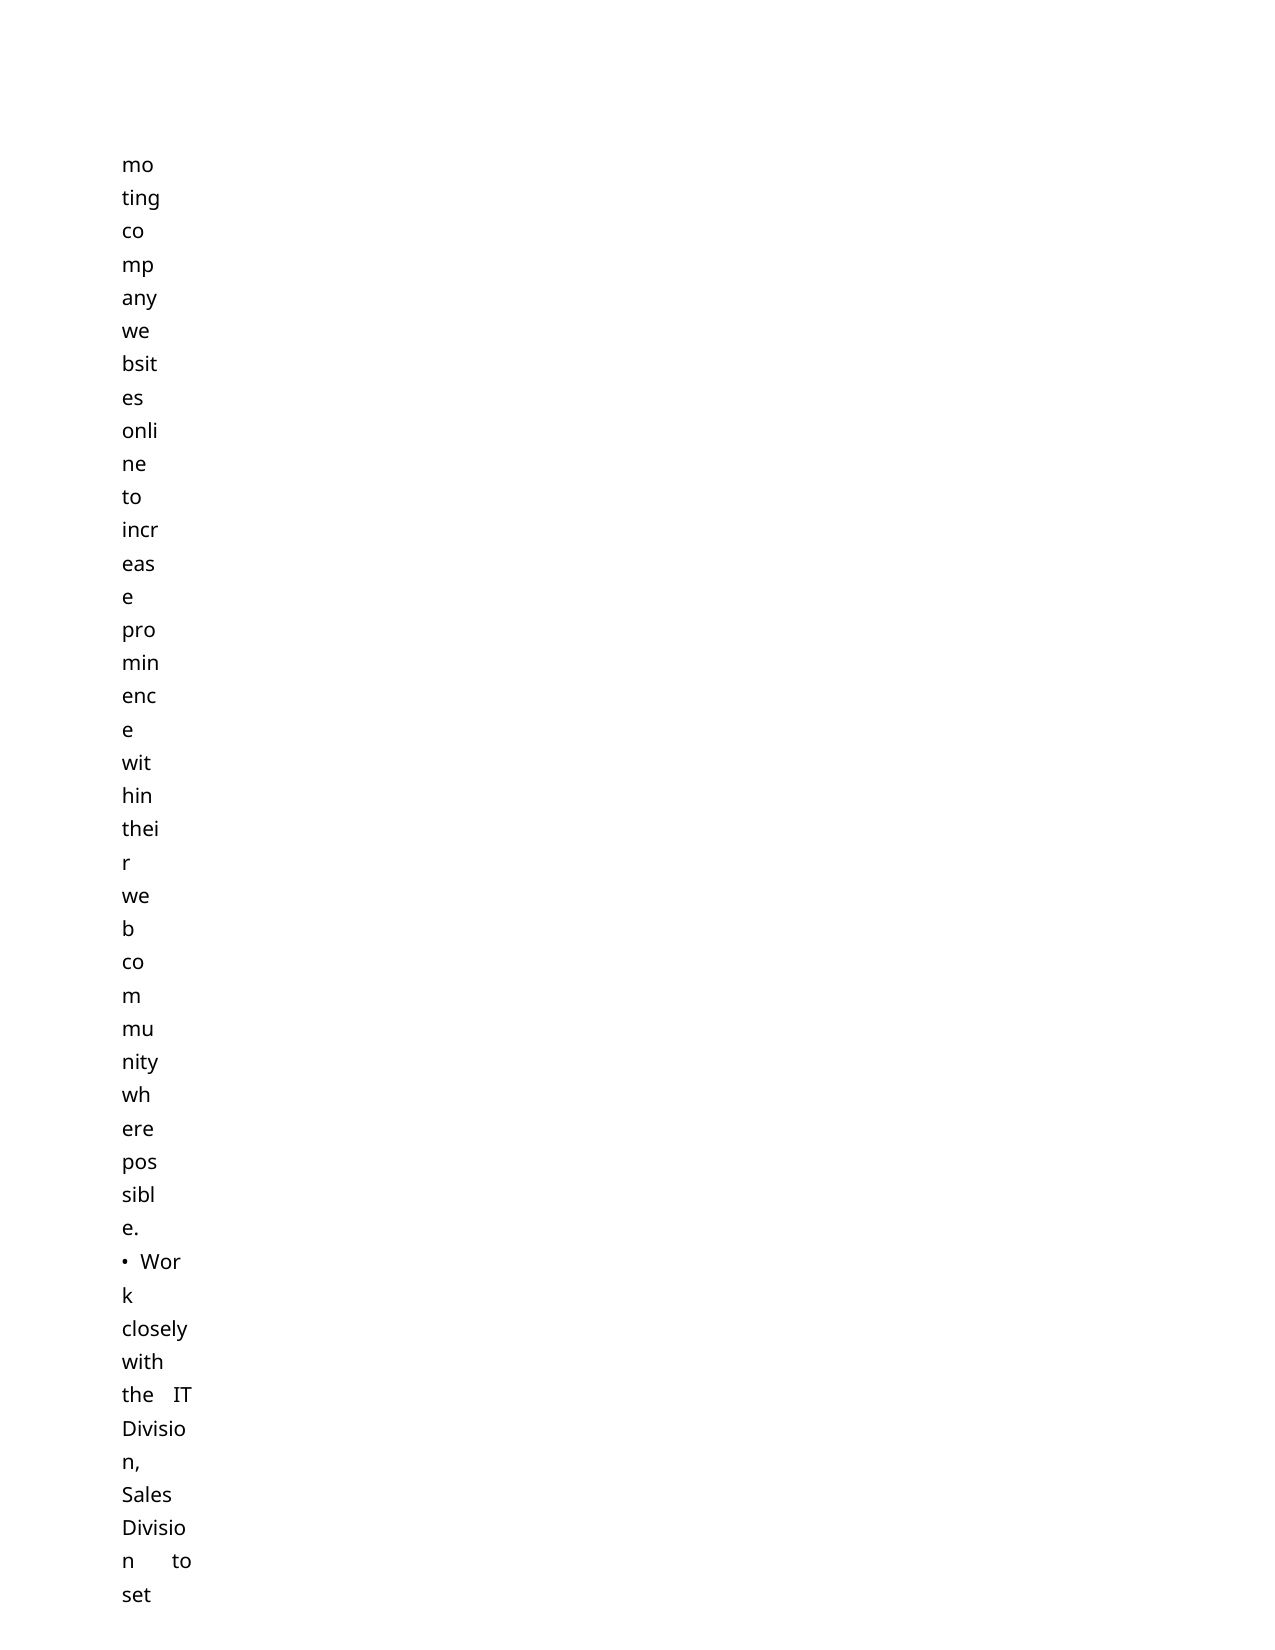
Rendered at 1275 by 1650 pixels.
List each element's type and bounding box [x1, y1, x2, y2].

list [121, 1247, 192, 1608]
list [121, 150, 160, 1242]
